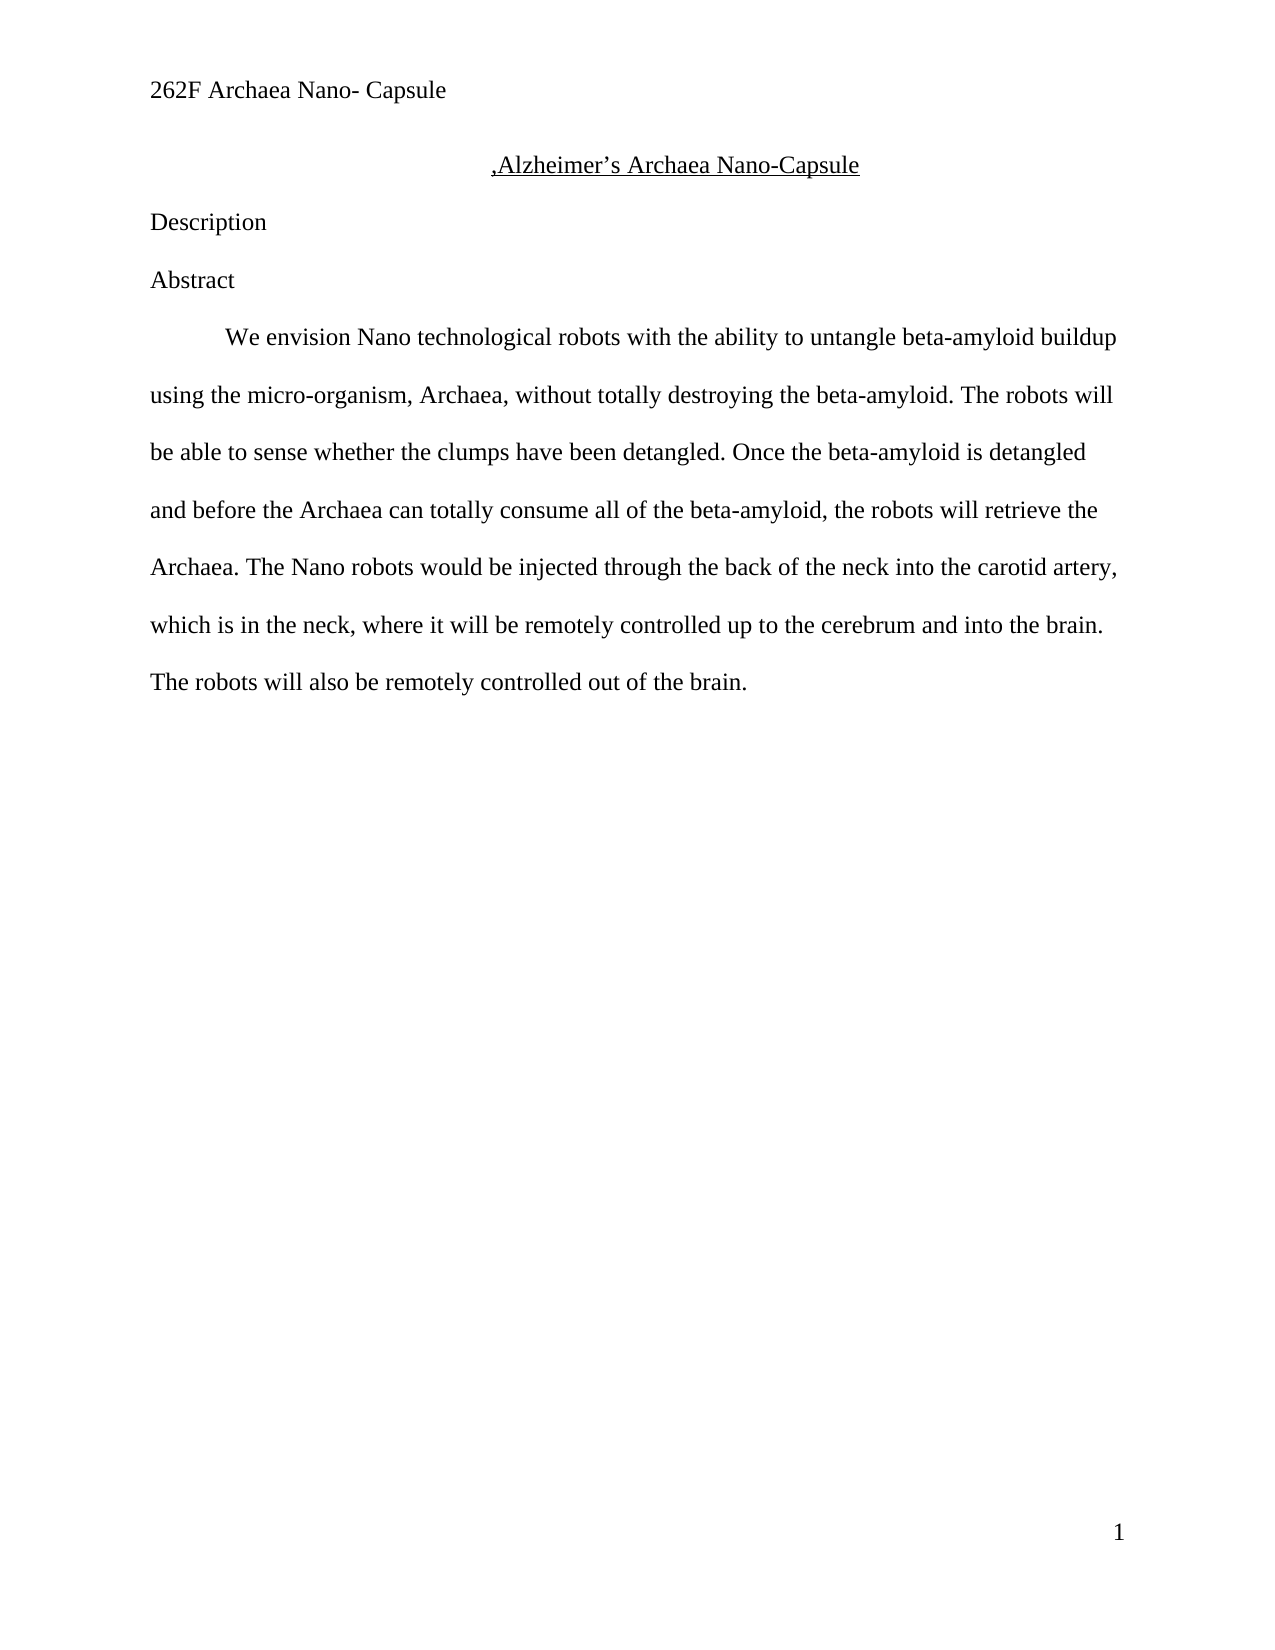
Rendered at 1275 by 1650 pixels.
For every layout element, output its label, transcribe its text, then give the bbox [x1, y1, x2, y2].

text Description [150, 207, 1125, 236]
text Abstract [150, 265, 1125, 294]
text We envision Nano technological robots with the ability to untangle beta-amyloid buildup using the micro-organism, Archaea, without totally destroying the beta-amyloid. The robots will be able to sense whether the clumps have been detangled. Once the beta-amyloid is detangled and before the Archaea can totally consume all of the beta-amyloid, the robots will retrieve the Archaea. The Nano robots would be injected through the back of the neck into the carotid artery, which is in the neck, where it will be remotely controlled up to the cerebrum and into the brain. The robots will also be remotely controlled out of the brain. [150, 322, 1125, 696]
text ,Alzheimer’s Archaea Nano-Capsule [150, 150, 1125, 179]
